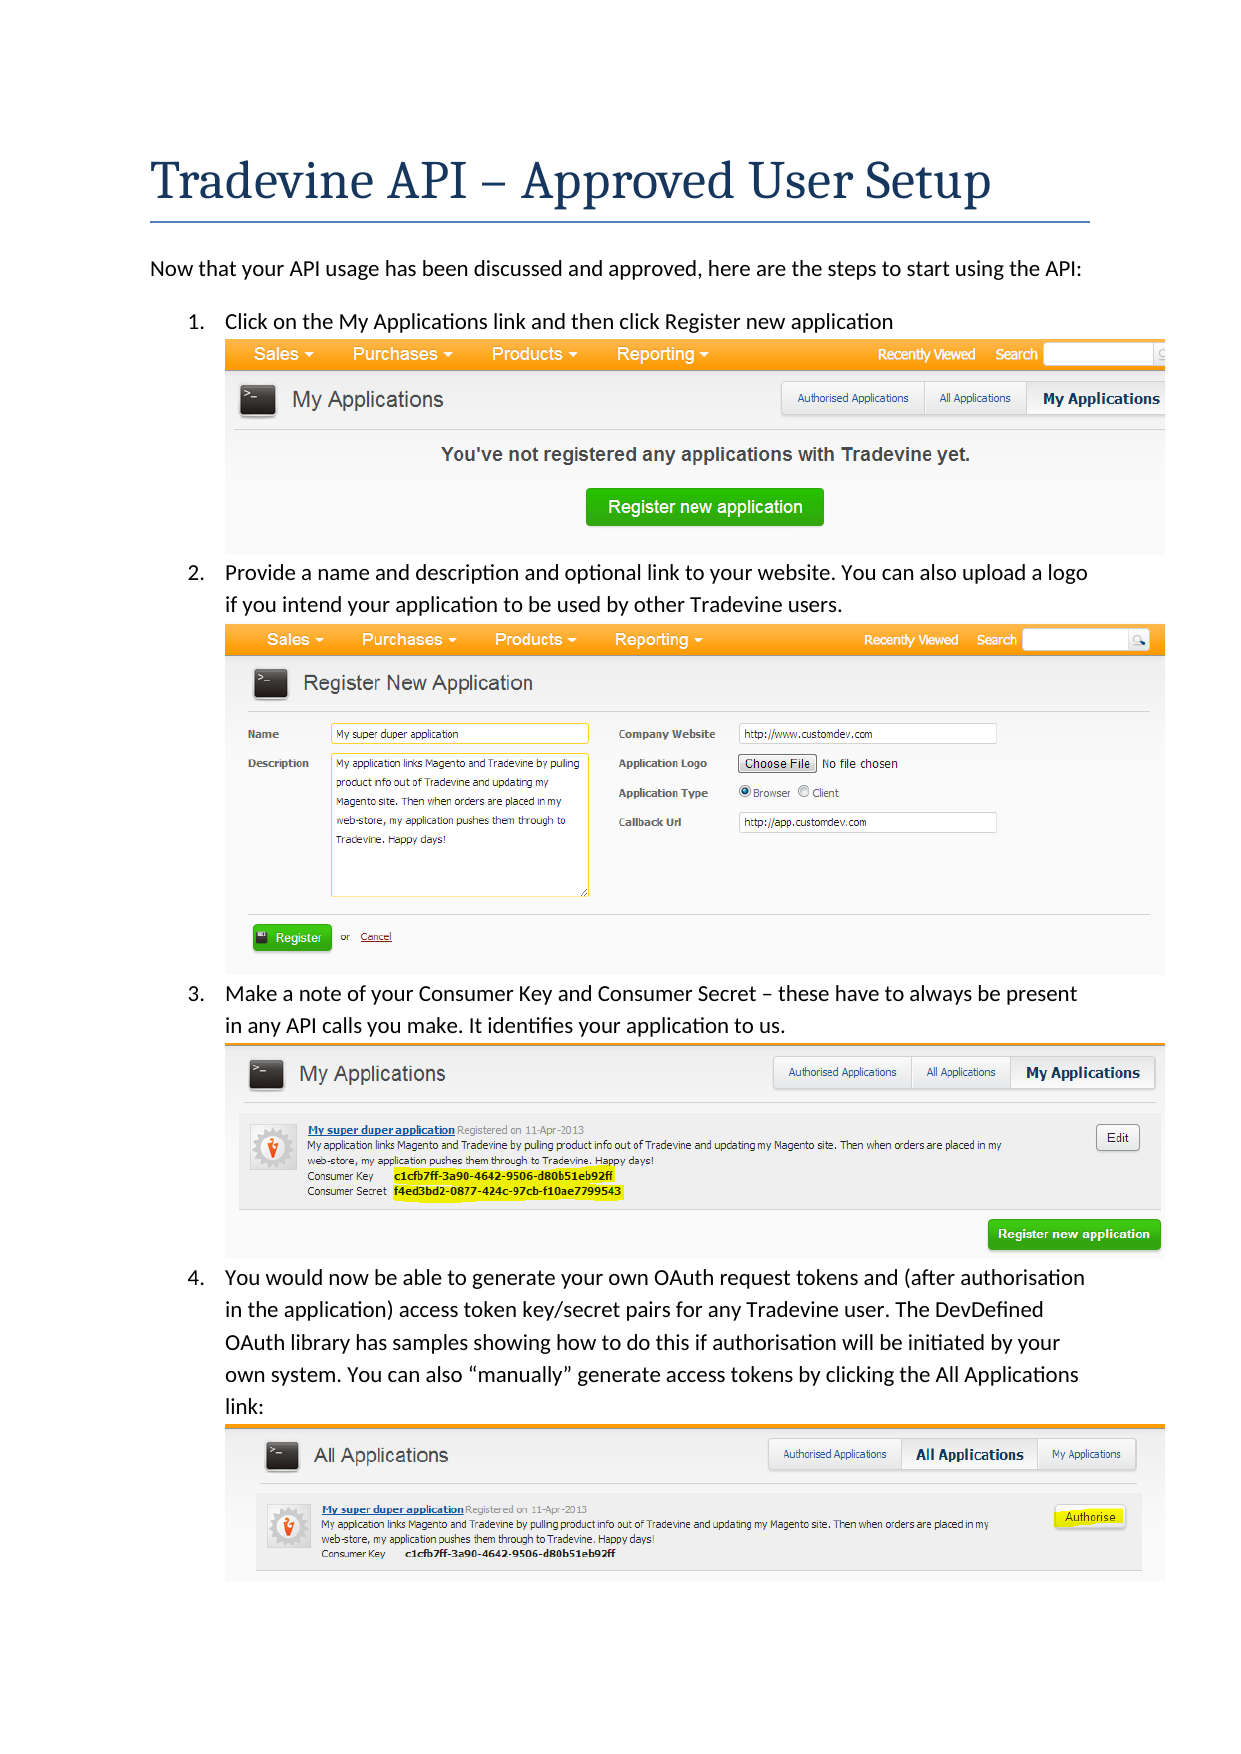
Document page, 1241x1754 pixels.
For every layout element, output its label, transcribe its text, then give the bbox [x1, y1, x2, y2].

picture [225, 1043, 1166, 1259]
picture [225, 622, 1166, 975]
list You would now be able to generate your own OAuth request tokens and (after authorisation in the application) access token key/secret pairs for any Tradevine user. The DevDefined OAuth library has samples showing how to do this if authorisation will be initiated by your own system. You can also “manually” generate access tokens by clicking the All Applications link: [187, 1263, 1090, 1420]
picture [225, 339, 1166, 555]
list Make a note of your Consumer Key and Consumer Secret – these have to always be present in any API calls you make. It identifies your application to us. [187, 979, 1090, 1039]
title Tradevine API – Approved User Setup [150, 150, 1090, 221]
picture [225, 1424, 1166, 1581]
text Now that your API usage has been discussed and approved, here are the steps to start using the API: [150, 254, 1090, 282]
list Provide a name and description and optional link to your website. You can also upload a logo if you intend your application to be used by other Tradevine users. [187, 558, 1090, 618]
list Click on the My Applications link and then click Register new application [187, 307, 1090, 335]
